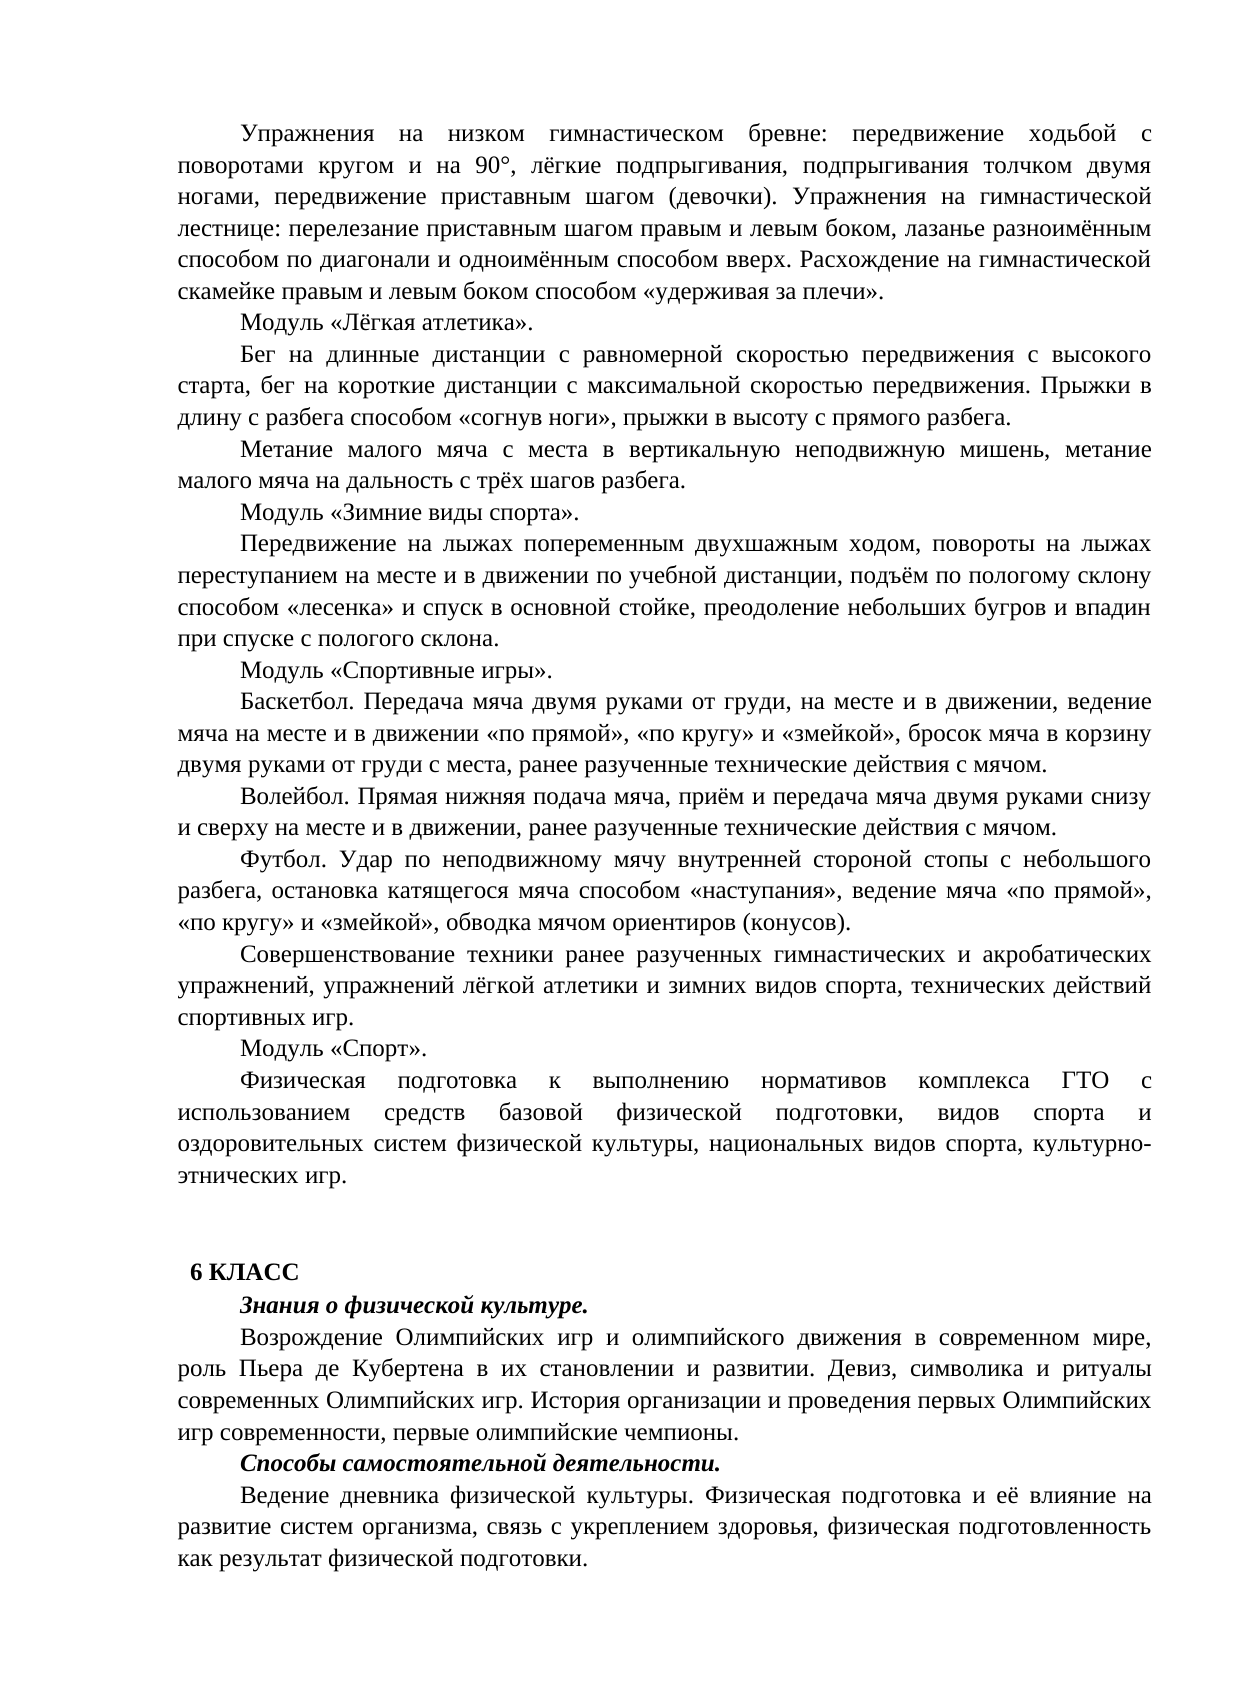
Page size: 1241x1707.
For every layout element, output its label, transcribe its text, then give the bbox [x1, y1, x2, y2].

text Бег на длинные дистанции с равномерной скоростью передвижения с высокого старта, бег на короткие дистанции с максимальной скоростью передвижения. Прыжки в длину с разбега способом «согнув ноги», прыжки в высоту с прямого разбега. [177, 339, 1152, 431]
text Совершенствование техники ранее разученных гимнастических и акробатических упражнений, упражнений лёгкой атлетики и зимних видов спорта, технических действий спортивных игр. [177, 939, 1152, 1031]
text Модуль «Спорт». [177, 1033, 1152, 1062]
text Физическая подготовка к выполнению нормативов комплекса ГТО с использованием средств базовой физической подготовки, видов спорта и оздоровительных систем физической культуры, национальных видов спорта, культурно-этнических игр. [177, 1065, 1152, 1188]
text Модуль «Спортивные игры». [177, 655, 1152, 683]
text Волейбол. Прямая нижняя подача мяча, приём и передача мяча двумя руками снизу и сверху на месте и в движении, ранее разученные технические действия с мячом. [177, 781, 1152, 841]
text Баскетбол. Передача мяча двумя руками от груди, на месте и в движении, ведение мяча на месте и в движении «по прямой», «по кругу» и «змейкой», бросок мяча в корзину двумя руками от груди с места, ранее разученные технические действия с мячом. [177, 686, 1152, 778]
text Способы самостоятельной деятельности. [177, 1448, 1152, 1477]
text Футбол. Удар по неподвижному мячу внутренней стороной стопы с небольшого разбега, остановка катящегося мяча способом «наступания», ведение мяча «по прямой», «по кругу» и «змейкой», обводка мячом ориентиров (конусов). [177, 844, 1152, 936]
text 6 КЛАСС [190, 1257, 1152, 1286]
text Передвижение на лыжах попеременным двухшажным ходом, повороты на лыжах переступанием на месте и в движении по учебной дистанции, подъём по пологому склону способом «лесенка» и спуск в основной стойке, преодоление небольших бугров и впадин при спуске с пологого склона. [177, 528, 1152, 652]
text Метание малого мяча с места в вертикальную неподвижную мишень, метание малого мяча на дальность с трёх шагов разбега. [177, 434, 1152, 494]
text Модуль «Лёгкая атлетика». [177, 307, 1152, 336]
text Модуль «Зимние виды спорта». [177, 497, 1152, 526]
text Упражнения на низком гимнастическом бревне: передвижение ходьбой с поворотами кругом и на 90°, лёгкие подпрыгивания, подпрыгивания толчком двумя ногами, передвижение приставным шагом (девочки). Упражнения на гимнастической лестнице: перелезание приставным шагом правым и левым боком, лазанье разноимённым способом по диагонали и одноимённым способом вверх. Расхождение на гимнастической скамейке правым и левым боком способом «удерживая за плечи». [177, 118, 1152, 305]
text Знания о физической культуре. [177, 1290, 1152, 1319]
text Ведение дневника физической культуры. Физическая подготовка и её влияние на развитие систем организма, связь с укреплением здоровья, физическая подготовленность как результат физической подготовки. [177, 1480, 1152, 1572]
text Возрождение Олимпийских игр и олимпийского движения в современном мире, роль Пьера де Кубертена в их становлении и развитии. Девиз, символика и ритуалы современных Олимпийских игр. История организации и проведения первых Олимпийских игр современности, первые олимпийские чемпионы. [177, 1322, 1152, 1445]
